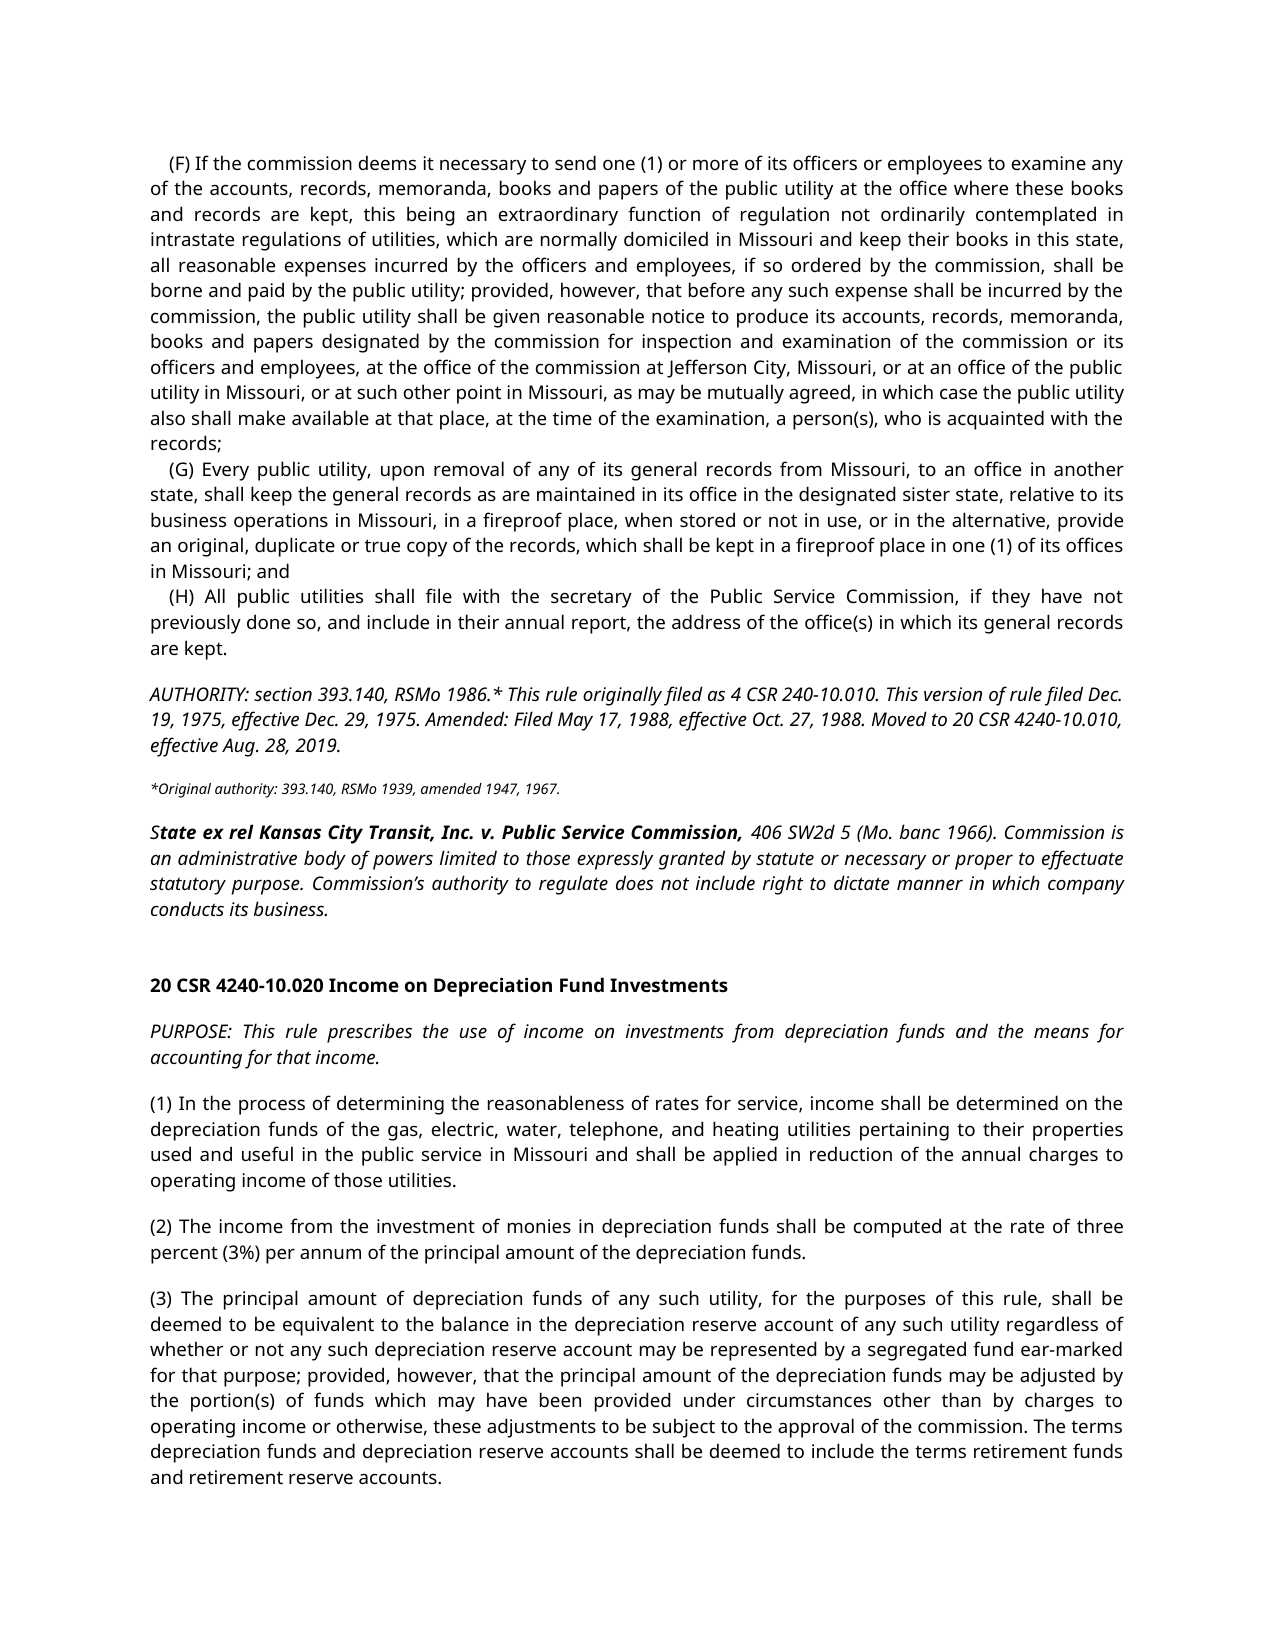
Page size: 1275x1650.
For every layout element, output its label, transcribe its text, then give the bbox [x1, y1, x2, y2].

text (F) If the commission deems it necessary to send one (1) or more of its officers or employees to examine any of the accounts, records, memoranda, books and papers of the public utility at the office where these books and records are kept, this being an extraordinary function of regulation not ordinarily contemplated in intrastate regulations of utilities, which are normally domiciled in Missouri and keep their books in this state, all reasonable expenses incurred by the officers and employees, if so ordered by the commission, shall be borne and paid by the public utility; provided, however, that before any such expense shall be incurred by the commission, the public utility shall be given reasonable notice to produce its accounts, records, memoranda, books and papers designated by the commission for inspection and examination of the commission or its officers and employees, at the office of the commission at Jefferson City, Missouri, or at an office of the public utility in Missouri, or at such other point in Missouri, as may be mutually agreed, in which case the public utility also shall make available at that place, at the time of the examination, a person(s), who is acquainted with the records; [150, 150, 1125, 456]
text (3) The principal amount of depreciation funds of any such utility, for the purposes of this rule, shall be deemed to be equivalent to the balance in the depreciation reserve account of any such utility regardless of whether or not any such depreciation reserve account may be represented by a segregated fund ear-marked for that purpose; provided, however, that the principal amount of the depreciation funds may be adjusted by the portion(s) of funds which may have been provided under circumstances other than by charges to operating income or otherwise, these adjustments to be subject to the approval of the commission. The terms depreciation funds and depreciation reserve accounts shall be deemed to include the terms retirement funds and retirement reserve accounts. [150, 1286, 1125, 1490]
text PURPOSE: This rule prescribes the use of income on investments from depreciation funds and the means for accounting for that income. [150, 1019, 1125, 1070]
text 20 CSR 4240-10.020 Income on Depreciation Fund Investments [150, 972, 1125, 998]
text *Original authority: 393.140, RSMo 1939, amended 1947, 1967. [150, 779, 1125, 798]
text (H) All public utilities shall file with the secretary of the Public Service Commission, if they have not previously done so, and include in their annual report, the address of the office(s) in which its general records are kept. [150, 584, 1125, 660]
text AUTHORITY: section 393.140, RSMo 1986.* This rule originally filed as 4 CSR 240-10.010. This version of rule filed Dec. 19, 1975, effective Dec. 29, 1975. Amended: Filed May 17, 1988, effective Oct. 27, 1988. Moved to 20 CSR 4240-10.010, effective Aug. 28, 2019. [150, 681, 1125, 758]
text (2) The income from the investment of monies in depreciation funds shall be computed at the rate of three percent (3%) per annum of the principal amount of the depreciation funds. [150, 1214, 1125, 1265]
text (G) Every public utility, upon removal of any of its general records from Missouri, to an office in another state, shall keep the general records as are maintained in its office in the designated sister state, relative to its business operations in Missouri, in a fireproof place, when stored or not in use, or in the alternative, provide an original, duplicate or true copy of the records, which shall be kept in a fireproof place in one (1) of its offices in Missouri; and [150, 456, 1125, 584]
text (1) In the process of determining the reasonableness of rates for service, income shall be determined on the depreciation funds of the gas, electric, water, telephone, and heating utilities pertaining to their properties used and useful in the public service in Missouri and shall be applied in reduction of the annual charges to operating income of those utilities. [150, 1091, 1125, 1193]
text State ex rel Kansas City Transit, Inc. v. Public Service Commission, 406 SW2d 5 (Mo. banc 1966). Commission is an administrative body of powers limited to those expressly granted by statute or necessary or proper to effectuate statutory purpose. Commission’s authority to regulate does not include right to dictate manner in which company conducts its business. [150, 819, 1125, 921]
